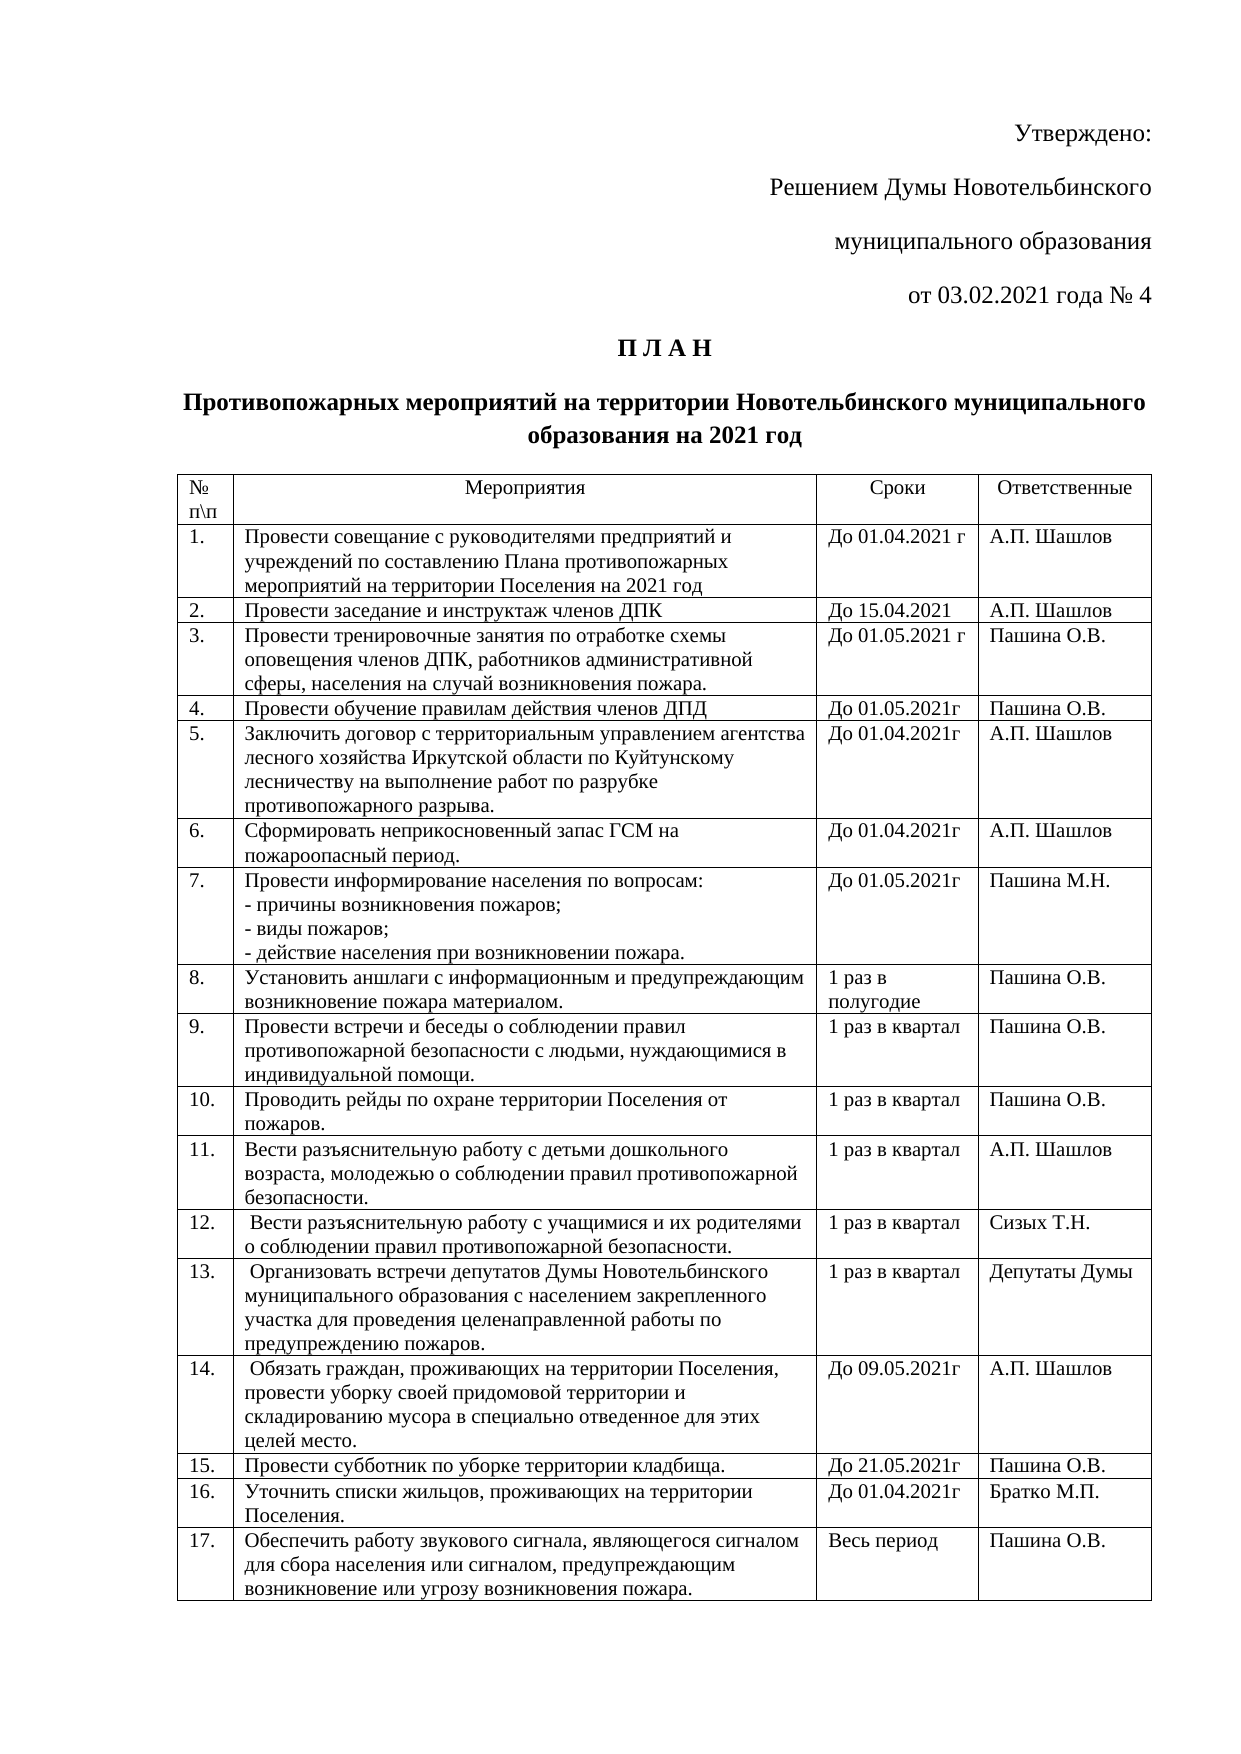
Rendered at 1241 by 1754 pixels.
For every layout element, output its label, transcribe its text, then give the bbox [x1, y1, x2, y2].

table_cell 6. [178, 819, 233, 867]
table_cell 9. [178, 1014, 233, 1086]
table_cell Пашина О.В. [979, 1014, 1151, 1086]
table_cell До 21.05.2021г [817, 1454, 978, 1477]
table_cell Провести заседание и инструктаж членов ДПК [234, 598, 816, 622]
table_cell 16. [178, 1479, 233, 1527]
table_cell Пашина М.Н. [979, 868, 1151, 964]
table_cell 12. [178, 1210, 233, 1258]
text от 03.02.2021 года № 4 [177, 280, 1152, 308]
table_cell Пашина О.В. [979, 965, 1151, 1013]
table_cell 1 раз в квартал [817, 1136, 978, 1209]
table_cell Провести субботник по уборке территории кладбища. [234, 1454, 816, 1477]
table_cell Сформировать неприкосновенный запас ГСМ на пожароопасный период. [234, 819, 816, 867]
table_cell До 01.04.2021г [817, 1479, 978, 1527]
table_cell Вести разъяснительную работу с учащимися и их родителями о соблюдении правил противопожарной безопасности. [234, 1210, 816, 1258]
table_cell 14. [178, 1356, 233, 1452]
table_cell 13. [178, 1259, 233, 1355]
table_cell Провести информирование населения по вопросам: - причины возникновения пожаров; - виды пожаров; - действие населения при возникновении пожара. [234, 868, 816, 964]
table_cell А.П. Шашлов [979, 525, 1151, 597]
table_header Сроки [817, 475, 978, 523]
table_cell Депутаты Думы [979, 1259, 1151, 1355]
text муниципального образования [177, 226, 1152, 254]
table_cell 8. [178, 965, 233, 1013]
table_cell Организовать встречи депутатов Думы Новотельбинского муниципального образования с населением закрепленного участка для проведения целенаправленной работы по предупреждению пожаров. [234, 1259, 816, 1355]
table_cell Обязать граждан, проживающих на территории Поселения, провести уборку своей придомовой территории и складированию мусора в специально отведенное для этих целей место. [234, 1356, 816, 1452]
table_cell 1 раз в квартал [817, 1259, 978, 1355]
table_cell Вести разъяснительную работу с детьми дошкольного возраста, молодежью о соблюдении правил противопожарной безопасности. [234, 1136, 816, 1209]
text Решением Думы Новотельбинского [177, 172, 1152, 201]
table_cell 2. [178, 598, 233, 622]
table_cell Провести обучение правилам действия членов ДПД [234, 696, 816, 720]
table_cell 1 раз в квартал [817, 1210, 978, 1258]
table_cell 1 раз в квартал [817, 1014, 978, 1086]
table_cell Обеспечить работу звукового сигнала, являющегося сигналом для сбора населения или сигналом, предупреждающим возникновение или угрозу возникновения пожара. [234, 1528, 816, 1600]
table_cell 1 раз в квартал [817, 1087, 978, 1135]
table_cell Пашина О.В. [979, 1087, 1151, 1135]
table_cell 1 раз в полугодие [817, 965, 978, 1013]
table_cell До 01.05.2021 г [817, 623, 978, 695]
table_cell До 01.05.2021г [817, 868, 978, 964]
table_header № п\п [178, 475, 233, 523]
table_cell До 01.04.2021 г [817, 525, 978, 597]
table_cell До 15.04.2021 [817, 598, 978, 622]
table_header Мероприятия [234, 475, 816, 523]
table_cell Провести совещание с руководителями предприятий и учреждений по составлению Плана противопожарных мероприятий на территории Поселения на 2021 год [234, 525, 816, 597]
text Противопожарных мероприятий на территории Новотельбинского муниципального образования на 2021 год [177, 387, 1152, 449]
table_cell А.П. Шашлов [979, 1136, 1151, 1209]
table_cell 3. [178, 623, 233, 695]
table_cell 17. [178, 1528, 233, 1600]
table_cell Весь период [817, 1528, 978, 1600]
table_cell До 01.05.2021г [817, 696, 978, 720]
table_cell До 01.04.2021г [817, 721, 978, 817]
table_cell Сизых Т.Н. [979, 1210, 1151, 1258]
table_cell Провести встречи и беседы о соблюдении правил противопожарной безопасности с людьми, нуждающимися в индивидуальной помощи. [234, 1014, 816, 1086]
table_cell Уточнить списки жильцов, проживающих на территории Поселения. [234, 1479, 816, 1527]
table_cell Пашина О.В. [979, 696, 1151, 720]
table_cell 5. [178, 721, 233, 817]
table_cell 10. [178, 1087, 233, 1135]
table_cell А.П. Шашлов [979, 598, 1151, 622]
table_cell Братко М.П. [979, 1479, 1151, 1527]
table_cell Проводить рейды по охране территории Поселения от пожаров. [234, 1087, 816, 1135]
table_cell Пашина О.В. [979, 1454, 1151, 1477]
table_cell Установить аншлаги с информационным и предупреждающим возникновение пожара материалом. [234, 965, 816, 1013]
table_cell 15. [178, 1454, 233, 1477]
table_header Ответственные [979, 475, 1151, 523]
text П Л А Н [177, 333, 1152, 362]
table_cell 11. [178, 1136, 233, 1209]
table_cell До 09.05.2021г [817, 1356, 978, 1452]
table_cell А.П. Шашлов [979, 721, 1151, 817]
table_cell Пашина О.В. [979, 623, 1151, 695]
table_cell А.П. Шашлов [979, 819, 1151, 867]
table_cell Пашина О.В. [979, 1528, 1151, 1600]
table_cell 4. [178, 696, 233, 720]
table_cell До 01.04.2021г [817, 819, 978, 867]
table_cell 1. [178, 525, 233, 597]
table_cell Провести тренировочные занятия по отработке схемы оповещения членов ДПК, работников административной сферы, населения на случай возникновения пожара. [234, 623, 816, 695]
table_cell 7. [178, 868, 233, 964]
table_cell Заключить договор с территориальным управлением агентства лесного хозяйства Иркутской области по Куйтунскому лесничеству на выполнение работ по разрубке противопожарного разрыва. [234, 721, 816, 817]
table_cell А.П. Шашлов [979, 1356, 1151, 1452]
text Утверждено: [177, 118, 1152, 147]
